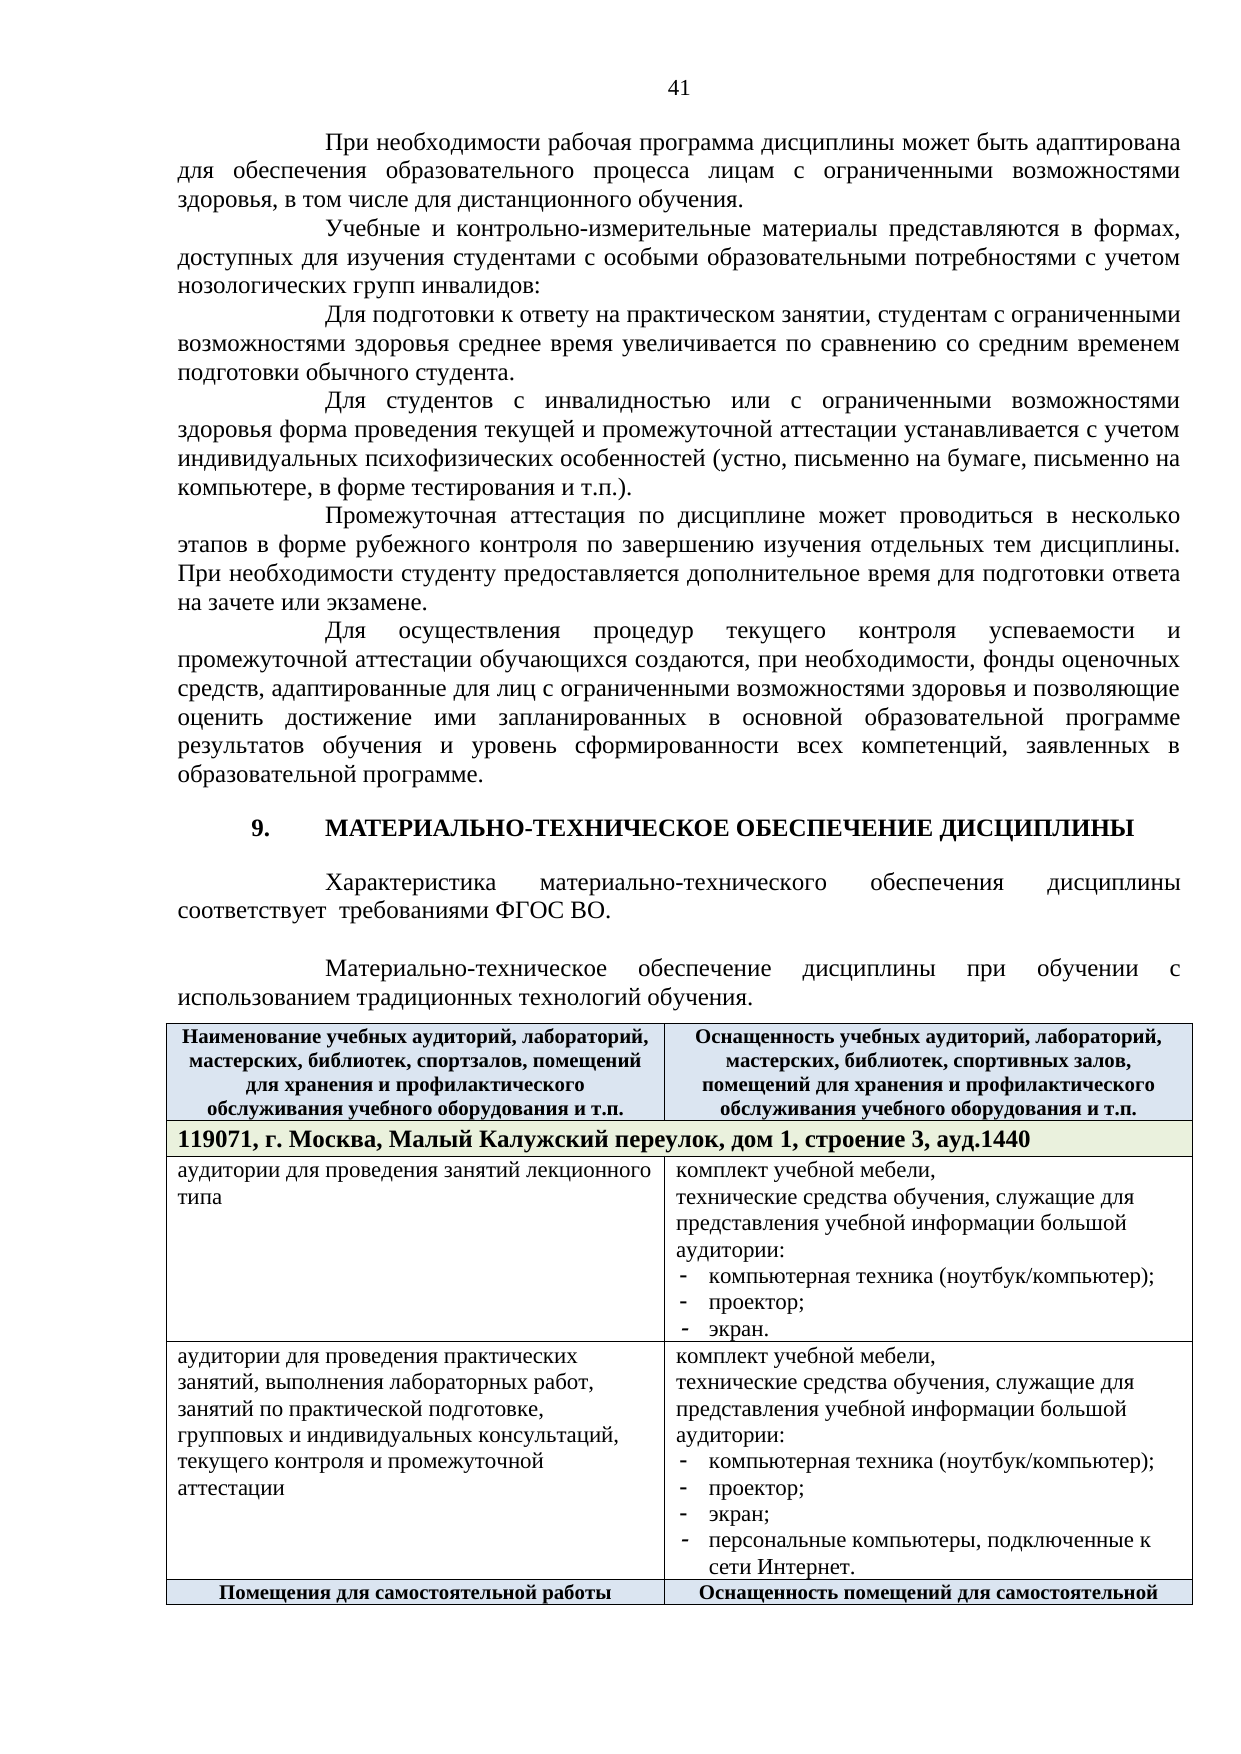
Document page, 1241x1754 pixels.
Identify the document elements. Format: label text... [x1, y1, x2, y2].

table_cell 119071, г. Москва, Малый Калужский переулок, дом 1, строение 3, ауд.1440 [167, 1121, 1192, 1156]
table_header Оснащенность учебных аудиторий, лабораторий, мастерских, библиотек, спортивных залов, помещений для хранения и профилактического обслуживания учебного оборудования и т.п. [665, 1024, 1192, 1120]
table_cell аудитории для проведения занятий лекционного типа [167, 1157, 664, 1341]
list Для осуществления процедур текущего контроля успеваемости и промежуточной аттестации обучающихся создаются, при необходимости, фонды оценочных средств, адаптированные для лиц с ограниченными возможностями здоровья и позволяющие оценить достижение ими запланированных в основной образовательной программе результатов обучения и уровень сформированности всех компетенций, заявленных в образовательной программе. [177, 615, 1181, 788]
table_cell Оснащенность помещений для самостоятельной работы обучающихся [665, 1580, 1192, 1604]
table_cell комплект учебной мебели, технические средства обучения, служащие для представления учебной информации большой аудитории: компьютерная техника (ноутбук/компьютер); проектор; экран; персональные компьютеры, подключенные к сети Интернет. [665, 1342, 1192, 1579]
list Промежуточная аттестация по дисциплине может проводиться в несколько этапов в форме рубежного контроля по завершению изучения отдельных тем дисциплины. При необходимости студенту предоставляется дополнительное время для подготовки ответа на зачете или экзамене. [177, 500, 1181, 615]
list Для студентов с инвалидностью или с ограниченными возможностями здоровья форма проведения текущей и промежуточной аттестации устанавливается с учетом индивидуальных психофизических особенностей (устно, письменно на бумаге, письменно на компьютере, в форме тестирования и т.п.). [177, 385, 1181, 500]
list Характеристика материально-технического обеспечения дисциплины соответствует требованиями ФГОС ВО. [177, 867, 1181, 924]
subtitle МАТЕРИАЛЬНО-ТЕХНИЧЕСКОЕ ОБЕСПЕЧЕНИЕ ДИСЦИПЛИНЫ [251, 813, 1181, 842]
table_cell Помещения для самостоятельной работы обучающихся [167, 1580, 664, 1604]
table_header Наименование учебных аудиторий, лабораторий, мастерских, библиотек, спортзалов, помещений для хранения и профилактического обслуживания учебного оборудования и т.п. [167, 1024, 664, 1120]
list Материально-техническое обеспечение дисциплины при обучении с использованием традиционных технологий обучения. [177, 953, 1181, 1010]
table_cell комплект учебной мебели, технические средства обучения, служащие для представления учебной информации большой аудитории: компьютерная техника (ноутбук/компьютер); проектор; экран. [665, 1157, 1192, 1341]
list Учебные и контрольно-измерительные материалы представляются в формах, доступных для изучения студентами с особыми образовательными потребностями с учетом нозологических групп инвалидов: [177, 213, 1181, 299]
table_cell аудитории для проведения практических занятий, выполнения лабораторных работ, занятий по практической подготовке, групповых и индивидуальных консультаций, текущего контроля и промежуточной аттестации [167, 1342, 664, 1579]
list При необходимости рабочая программа дисциплины может быть адаптирована для обеспечения образовательного процесса лицам с ограниченными возможностями здоровья, в том числе для дистанционного обучения. [177, 127, 1181, 213]
list Для подготовки к ответу на практическом занятии, студентам с ограниченными возможностями здоровья среднее время увеличивается по сравнению со средним временем подготовки обычного студента. [177, 299, 1181, 385]
